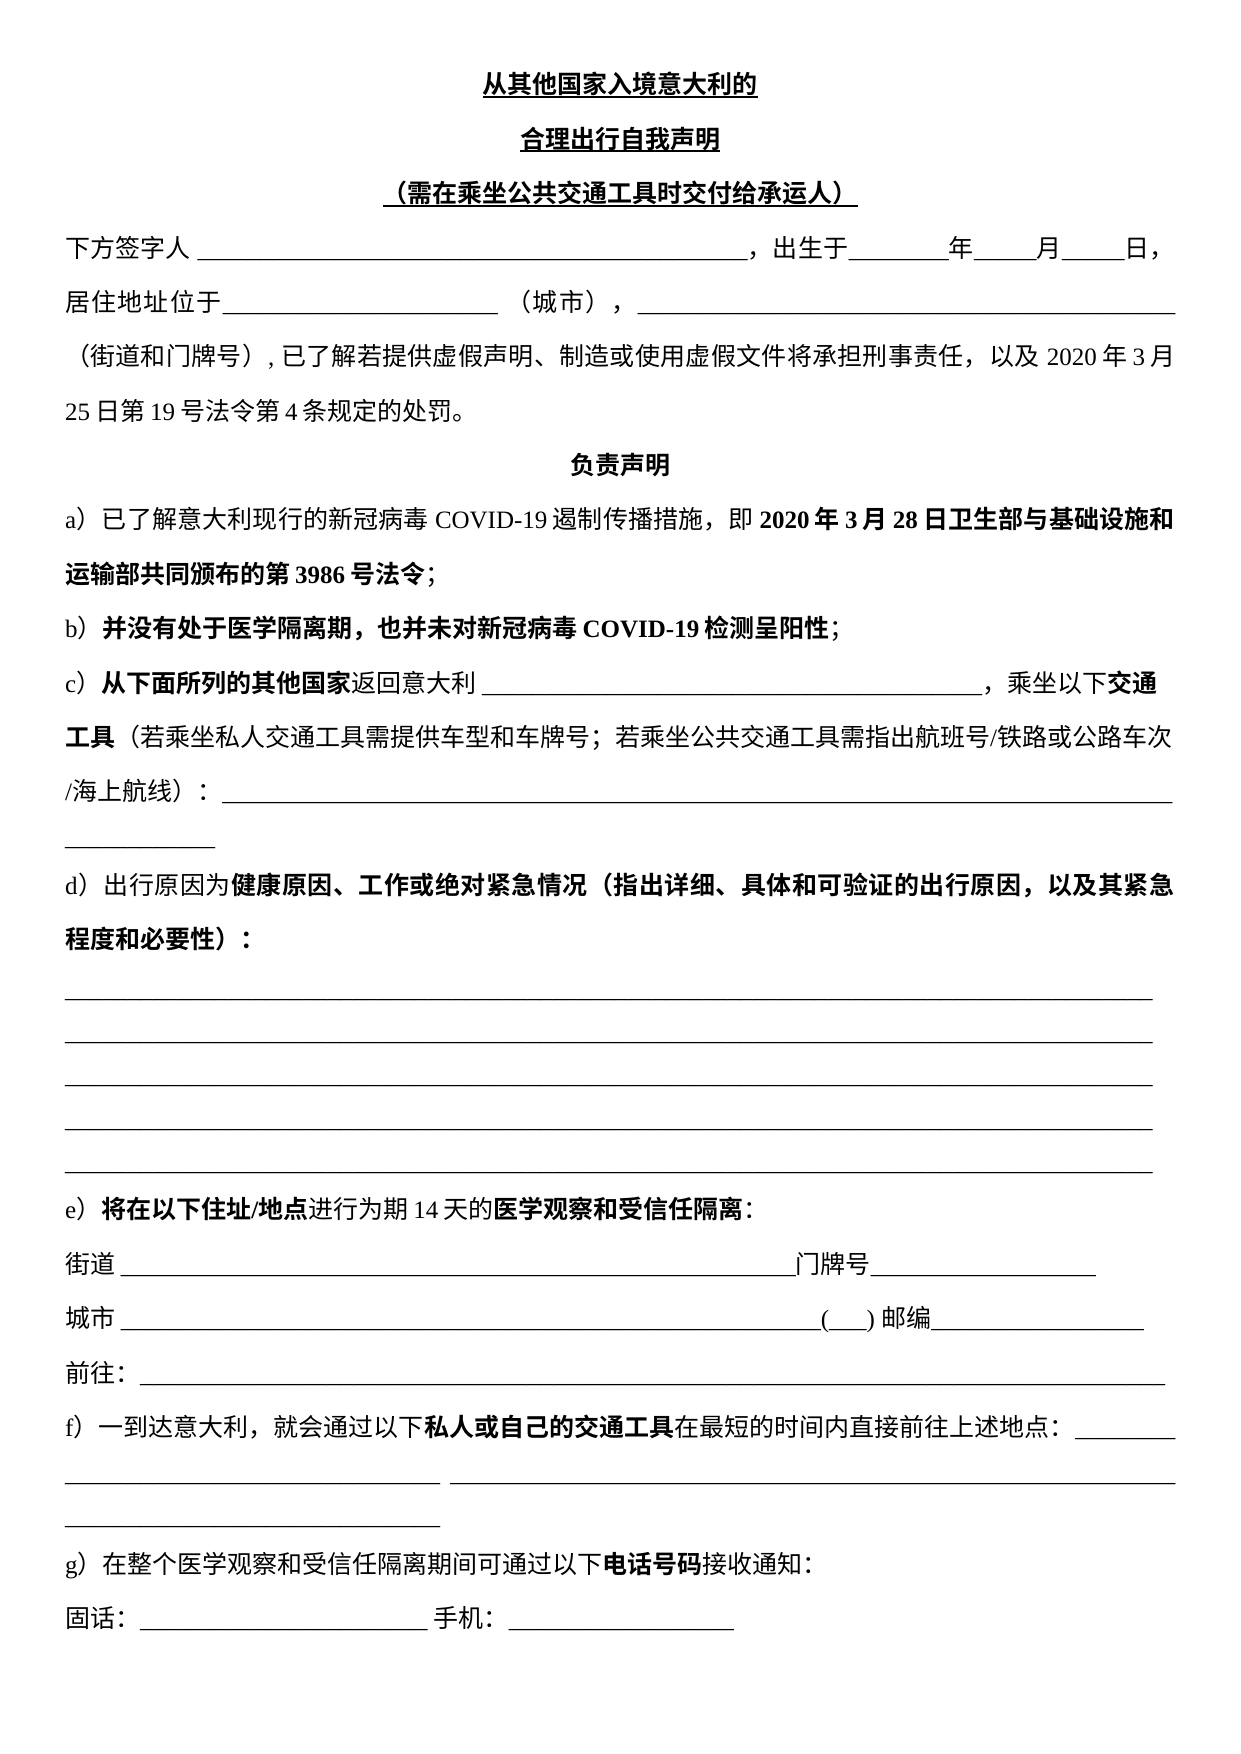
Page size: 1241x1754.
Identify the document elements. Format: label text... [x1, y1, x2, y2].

list _______________________________________________________________________________________ [65, 1147, 1175, 1176]
text b）并没有处于医学隔离期，也并未对新冠病毒COVID-19检测呈阳性； [65, 609, 1175, 645]
text 从其他国家入境意大利的 [65, 65, 1175, 101]
list _______________________________________________________________________________________ [65, 1061, 1175, 1089]
list f）一到达意大利，就会通过以下私人或自己的交通工具在最短的时间内直接前往上述地点：______________________________________ ________________________________________________________________________________________ [65, 1407, 1175, 1530]
text 下方签字人 ____________________________________________，出生于________年_____月_____日，居住地址位于______________________ （城市），___________________________________________（街道和门牌号）, 已了解若提供虚假声明、制造或使用虚假文件将承担刑事责任，以及2020年3月25日第19号法令第4条规定的处罚。 [65, 228, 1175, 427]
text 合理出行自我声明 [65, 119, 1175, 156]
list e）将在以下住址/地点进行为期14天的医学观察和受信任隔离： [65, 1190, 1175, 1226]
list _______________________________________________________________________________________ [65, 1017, 1175, 1046]
list g）在整个医学观察和受信任隔离期间可通过以下电话号码接收通知： [65, 1544, 1175, 1581]
list _______________________________________________________________________________________ [65, 1104, 1175, 1132]
list 城市 ________________________________________________________(___) 邮编_________________ [65, 1299, 1175, 1335]
list 固话：_______________________ 手机：__________________ [65, 1599, 1175, 1635]
text 负责声明 [65, 446, 1175, 482]
text c）从下面所列的其他国家返回意大利 ________________________________________，乘坐以下交通工具（若乘坐私人交通工具需提供车型和车牌号；若乘坐公共交通工具需指出航班号/铁路或公路车次/海上航线）：________________________________________________________________________________________ [65, 663, 1175, 851]
list 前往：__________________________________________________________________________________ [65, 1353, 1175, 1389]
text （需在乘坐公共交通工具时交付给承运人） [65, 174, 1175, 210]
list _______________________________________________________________________________________ [65, 974, 1175, 1003]
list d）出行原因为健康原因、工作或绝对紧急情况（指出详细、具体和可验证的出行原因，以及其紧急程度和必要性）： [65, 866, 1175, 956]
text a）已了解意大利现行的新冠病毒COVID-19遏制传播措施，即2020年3月28日卫生部与基础设施和运输部共同颁布的第3986号法令； [65, 500, 1175, 591]
list 街道 ______________________________________________________门牌号__________________ [65, 1244, 1175, 1281]
